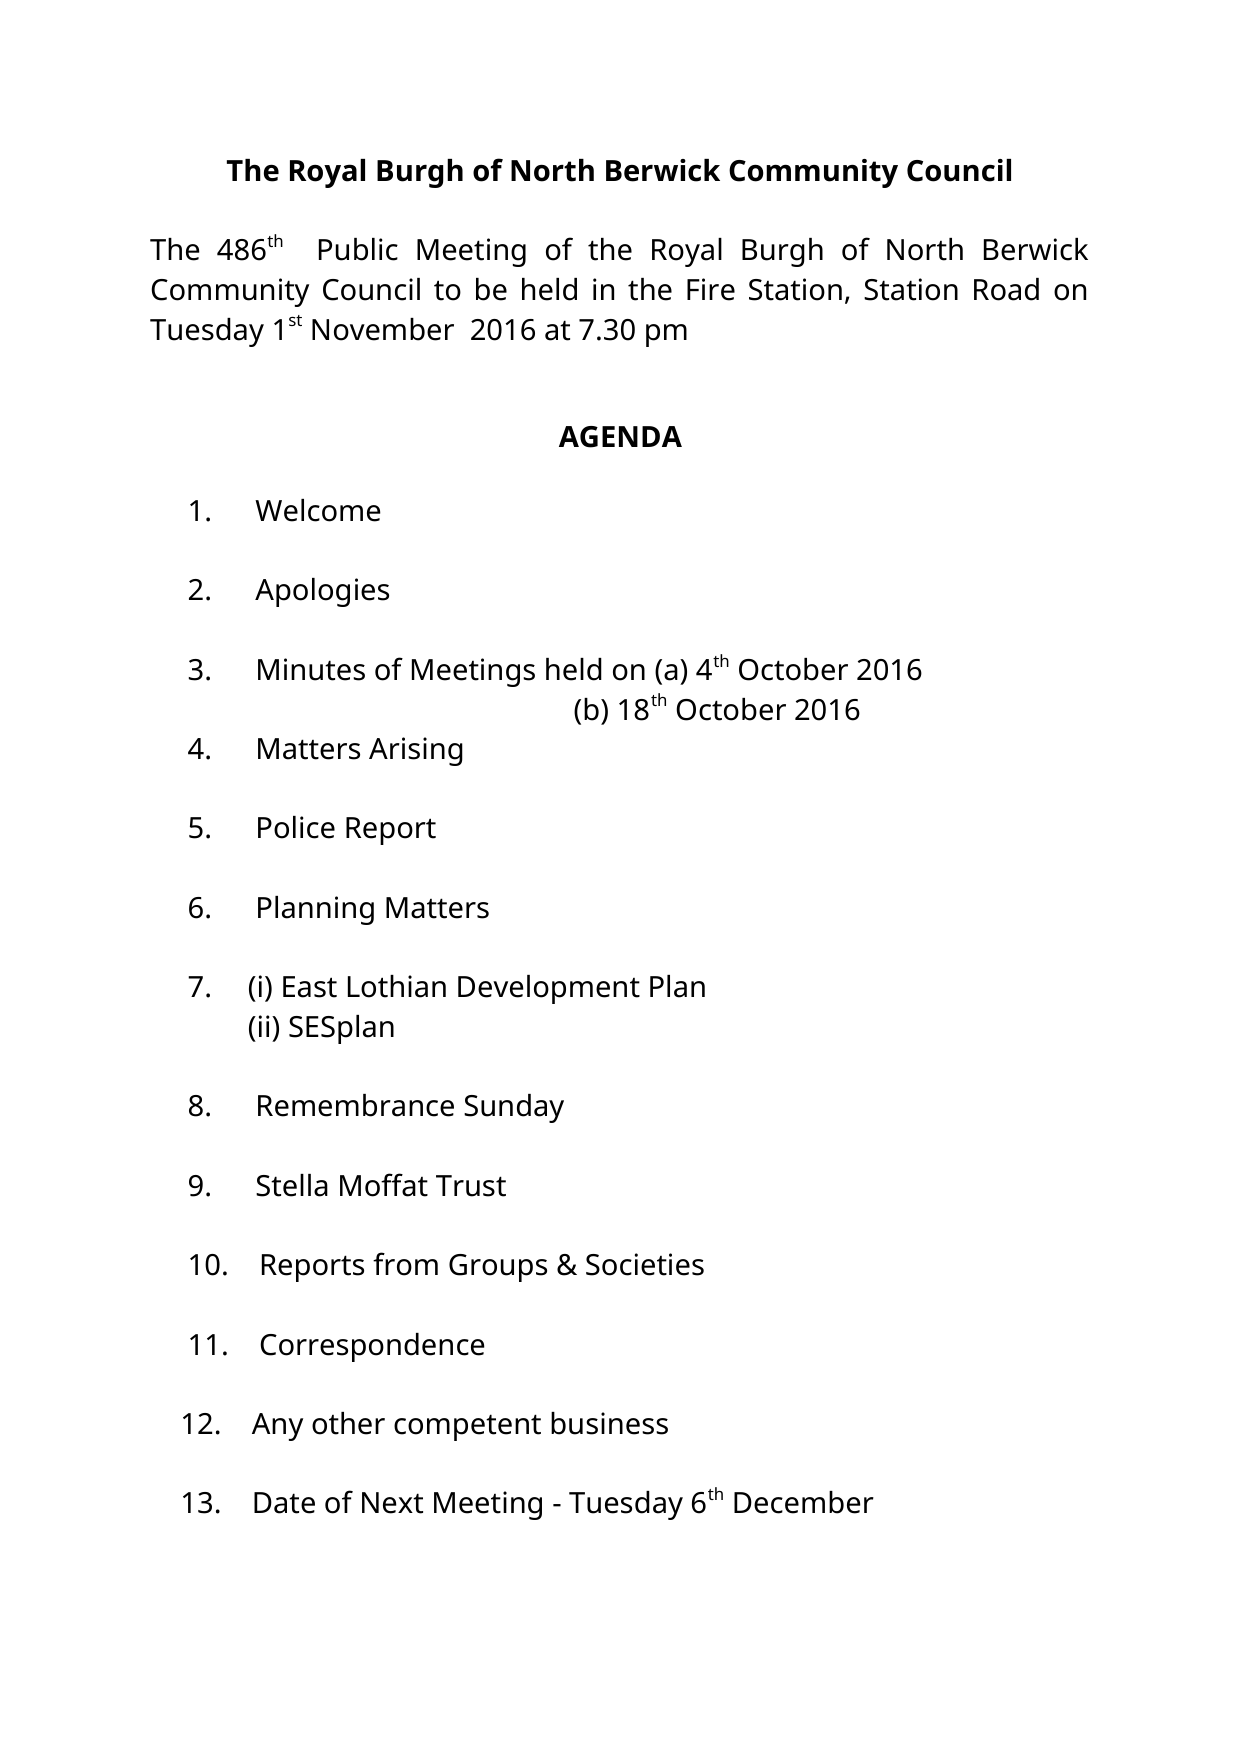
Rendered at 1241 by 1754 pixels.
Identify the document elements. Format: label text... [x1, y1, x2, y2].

list Matters Arising [187, 728, 1090, 768]
list Police Report [187, 808, 1090, 847]
text 13. Date of Next Meeting - Tuesday 6th December [150, 1482, 1090, 1522]
list Remembrance Sunday [187, 1086, 1090, 1125]
list (i) East Lothian Development Plan [187, 967, 1090, 1006]
text AGENDA [150, 417, 1090, 456]
text The 486th Public Meeting of the Royal Burgh of North Berwick Community Council to be held in the Fire Station, Station Road on Tuesday 1st November 2016 at 7.30 pm [150, 229, 1090, 348]
list Stella Moffat Trust [187, 1165, 1090, 1205]
list Welcome [187, 490, 1090, 530]
text (b) 18th October 2016 [187, 689, 1090, 728]
list Planning Matters [187, 887, 1090, 927]
list Minutes of Meetings held on (a) 4th October 2016 [187, 649, 1090, 689]
text The Royal Burgh of North Berwick Community Council [150, 150, 1090, 190]
text 11. Correspondence [187, 1324, 1090, 1363]
text (ii) SESplan [225, 1006, 1090, 1046]
list Apologies [187, 570, 1090, 609]
text 12. Any other competent business [150, 1403, 1090, 1443]
list 10. Reports from Groups & Societies [187, 1244, 1090, 1284]
